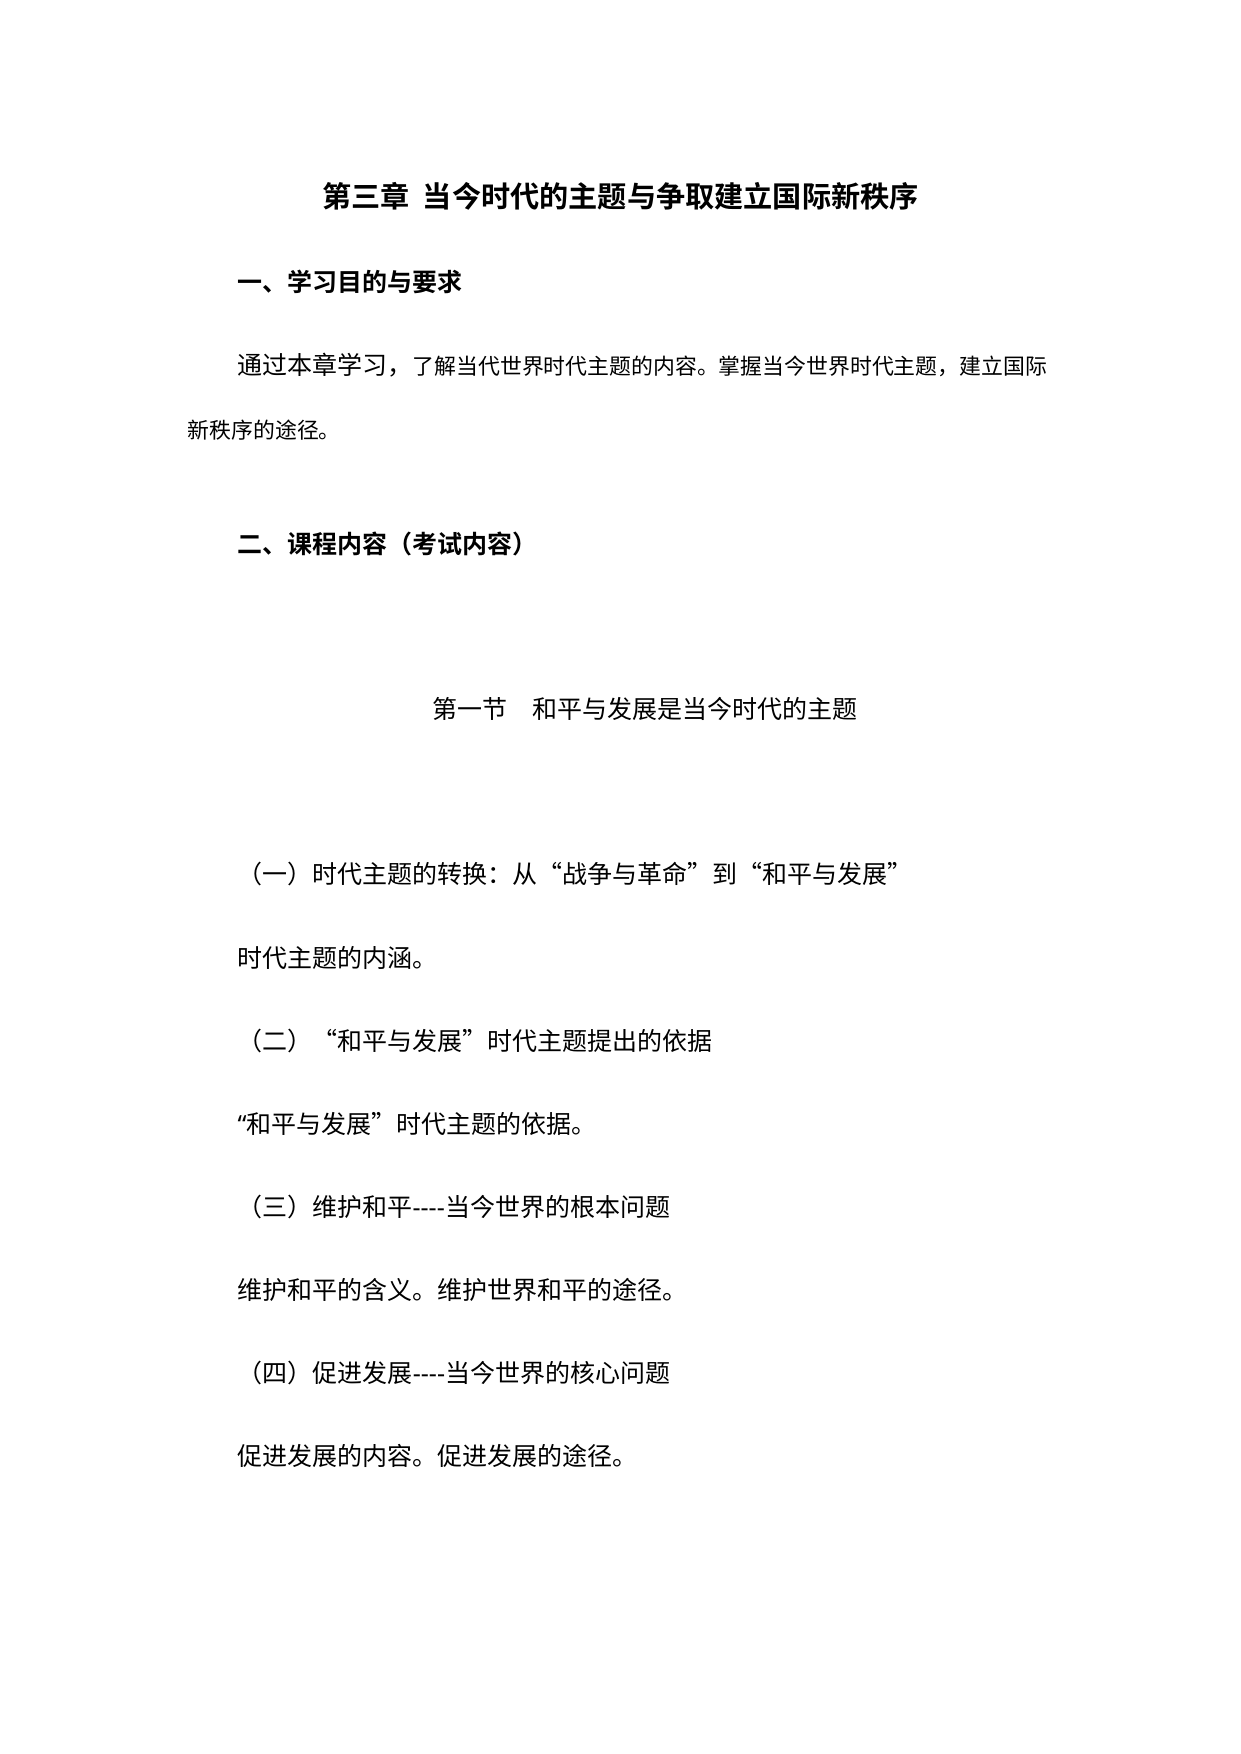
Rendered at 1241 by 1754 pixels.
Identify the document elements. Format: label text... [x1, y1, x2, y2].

text 第三章 当今时代的主题与争取建立国际新秩序 [187, 162, 1053, 227]
list 和平与发展是当今时代的主题 [237, 675, 1053, 740]
text （四）促进发展----当今世界的核心问题 [238, 1339, 1053, 1404]
text 一、学习目的与要求 [187, 248, 1053, 313]
text 促进发展的内容。促进发展的途径。 [187, 1422, 1053, 1487]
text （二）“和平与发展”时代主题提出的依据 [187, 1007, 1053, 1072]
text 时代主题的内涵。 [187, 924, 1053, 989]
text （一）时代主题的转换：从“战争与革命”到“和平与发展” [237, 841, 1053, 906]
text 维护和平的含义。维护世界和平的途径。 [187, 1256, 1053, 1321]
text 二、课程内容（考试内容） [187, 510, 1053, 575]
text （三）维护和平----当今世界的根本问题 [187, 1173, 1053, 1238]
text 通过本章学习，了解当代世界时代主题的内容。掌握当今世界时代主题，建立国际新秩序的途径。 [187, 331, 1053, 445]
text “和平与发展”时代主题的依据。 [187, 1090, 1053, 1155]
